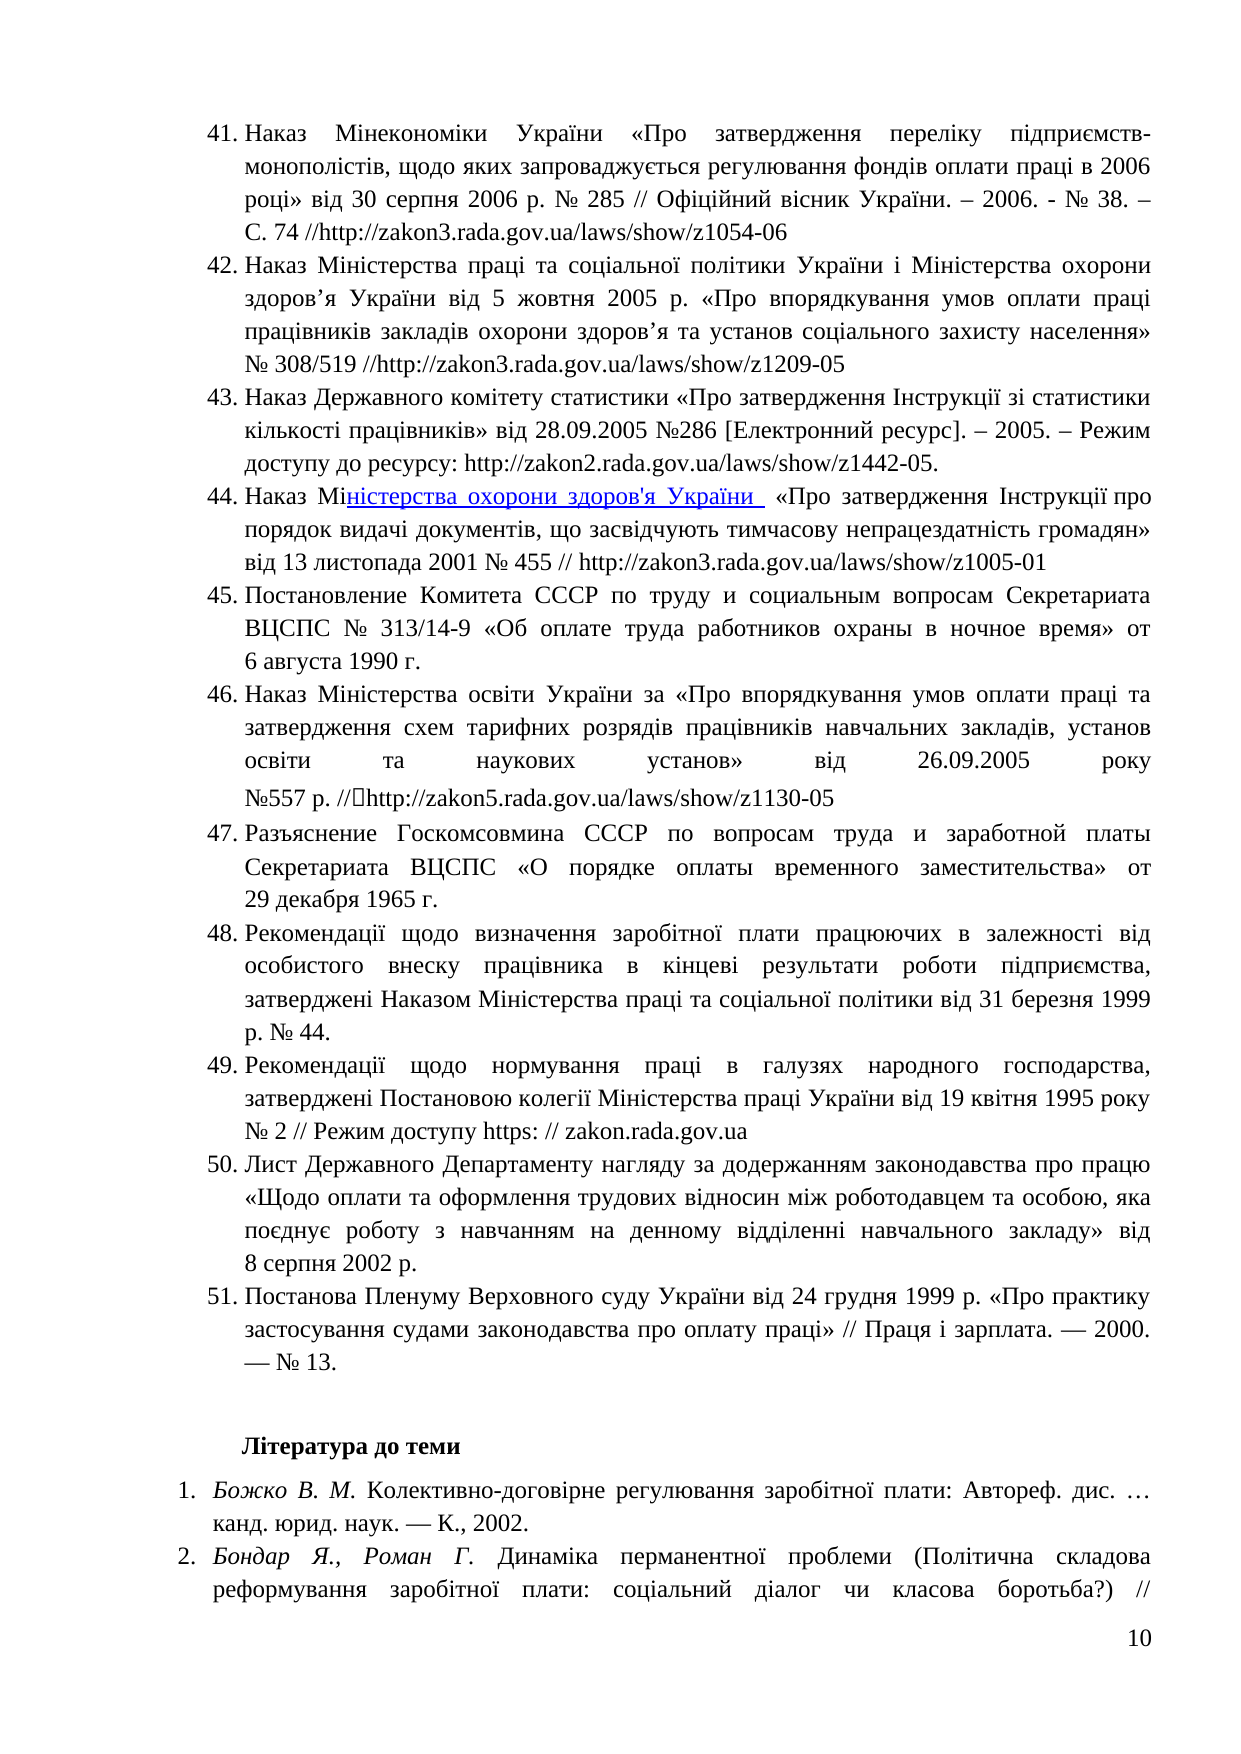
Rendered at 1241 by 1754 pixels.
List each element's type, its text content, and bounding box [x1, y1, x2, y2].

list Божко В. М. Колективно-договірне регулювання заробітної плати: Автореф. дис. … канд. юрид. наук. — К., 2002. [177, 1475, 1151, 1537]
list Наказ Державного комітету статистики «Про затвердження Інструкції зі статистики кількості працівників» від 28.09.2005 №286 [Електронний ресурс]. – 2005. – Режим доступу до ресурсу: http://zakon2.rada.gov.ua/laws/show/z1442-05. [207, 382, 1152, 477]
list Наказ Міністерства праці та соціальної політики України і Міністерства охорони здоров’я України від 5 жовтня 2005 р. «Про впорядкування умов оплати праці працівників закладів охорони здоров’я та установ соціального захисту населення» № 308/519 //http://zakon3.rada.gov.ua/laws/show/z1209-05 [207, 250, 1152, 378]
list Наказ Міністерства освіти України за «Про впорядкування умов оплати праці та затвердження схем тарифних розрядів працівників навчальних закладів, установ освіти та наукових установ» від 26.09.2005 року №557 р. //http://zakon5.rada.gov.ua/laws/show/z1130-05 [207, 679, 1152, 813]
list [177, 1541, 1151, 1603]
list Наказ Міністерства охорони здоров'я України «Про затвердження Інструкції про порядок видачі документів, що засвідчують тимчасову непрацездатність громадян» від 13 листопада 2001 № 455 // http://zakon3.rada.gov.ua/laws/show/z1005-01 [207, 481, 1152, 576]
list Постанова Пленуму Верховного суду України від 24 грудня 1999 р. «Про практику застосування судами законодавства про оплату праці» // Праця і зарплата. — 2000. — № 13. [207, 1281, 1152, 1376]
text Література до теми [242, 1431, 1152, 1460]
list Рекомендації щодо нормування праці в галузях народного господарства, затверджені Постановою колегії Міністерства праці України від 19 квітня 1995 року № 2 // Режим доступу https: // zakon.rada.gov.ua [207, 1050, 1152, 1144]
list Рекомендації щодо визначення заробітної плати працюючих в залежності від особистого внеску працівника в кінцеві результати роботи підприємства, затверджені Наказом Міністерства праці та соціальної політики від 31 березня 1999 р. № 44. [207, 918, 1152, 1045]
list Лист Державного Департаменту нагляду за додержанням законодавства про працю «Щодо оплати та оформлення трудових відносин між роботодавцем та особою, яка поєднує роботу з навчанням на денному відділенні навчального закладу» від 8 серпня 2002 р. [207, 1149, 1152, 1277]
list Наказ Мінекономіки України «Про затвердження переліку підприємств-монополістів, щодо яких запроваджується регулювання фондів оплати праці в 2006 році» від 30 серпня 2006 р. № 285 // Офіційний вісник України. – 2006. - № 38. – С. 74 //http://zakon3.rada.gov.ua/laws/show/z1054-06 [207, 118, 1152, 246]
list Постановление Комитета СССР по труду и социальным вопросам Секретариата ВЦСПС № 313/14-9 «Об оплате труда работников охраны в ночное время» от 6 августа . [207, 580, 1152, 675]
list Разъяснение Госкомсовмина СССР по вопросам труда и заработной платы Секретариата ВЦСПС «О порядке оплаты временного заместительства» от 29 декабря . [207, 818, 1152, 913]
